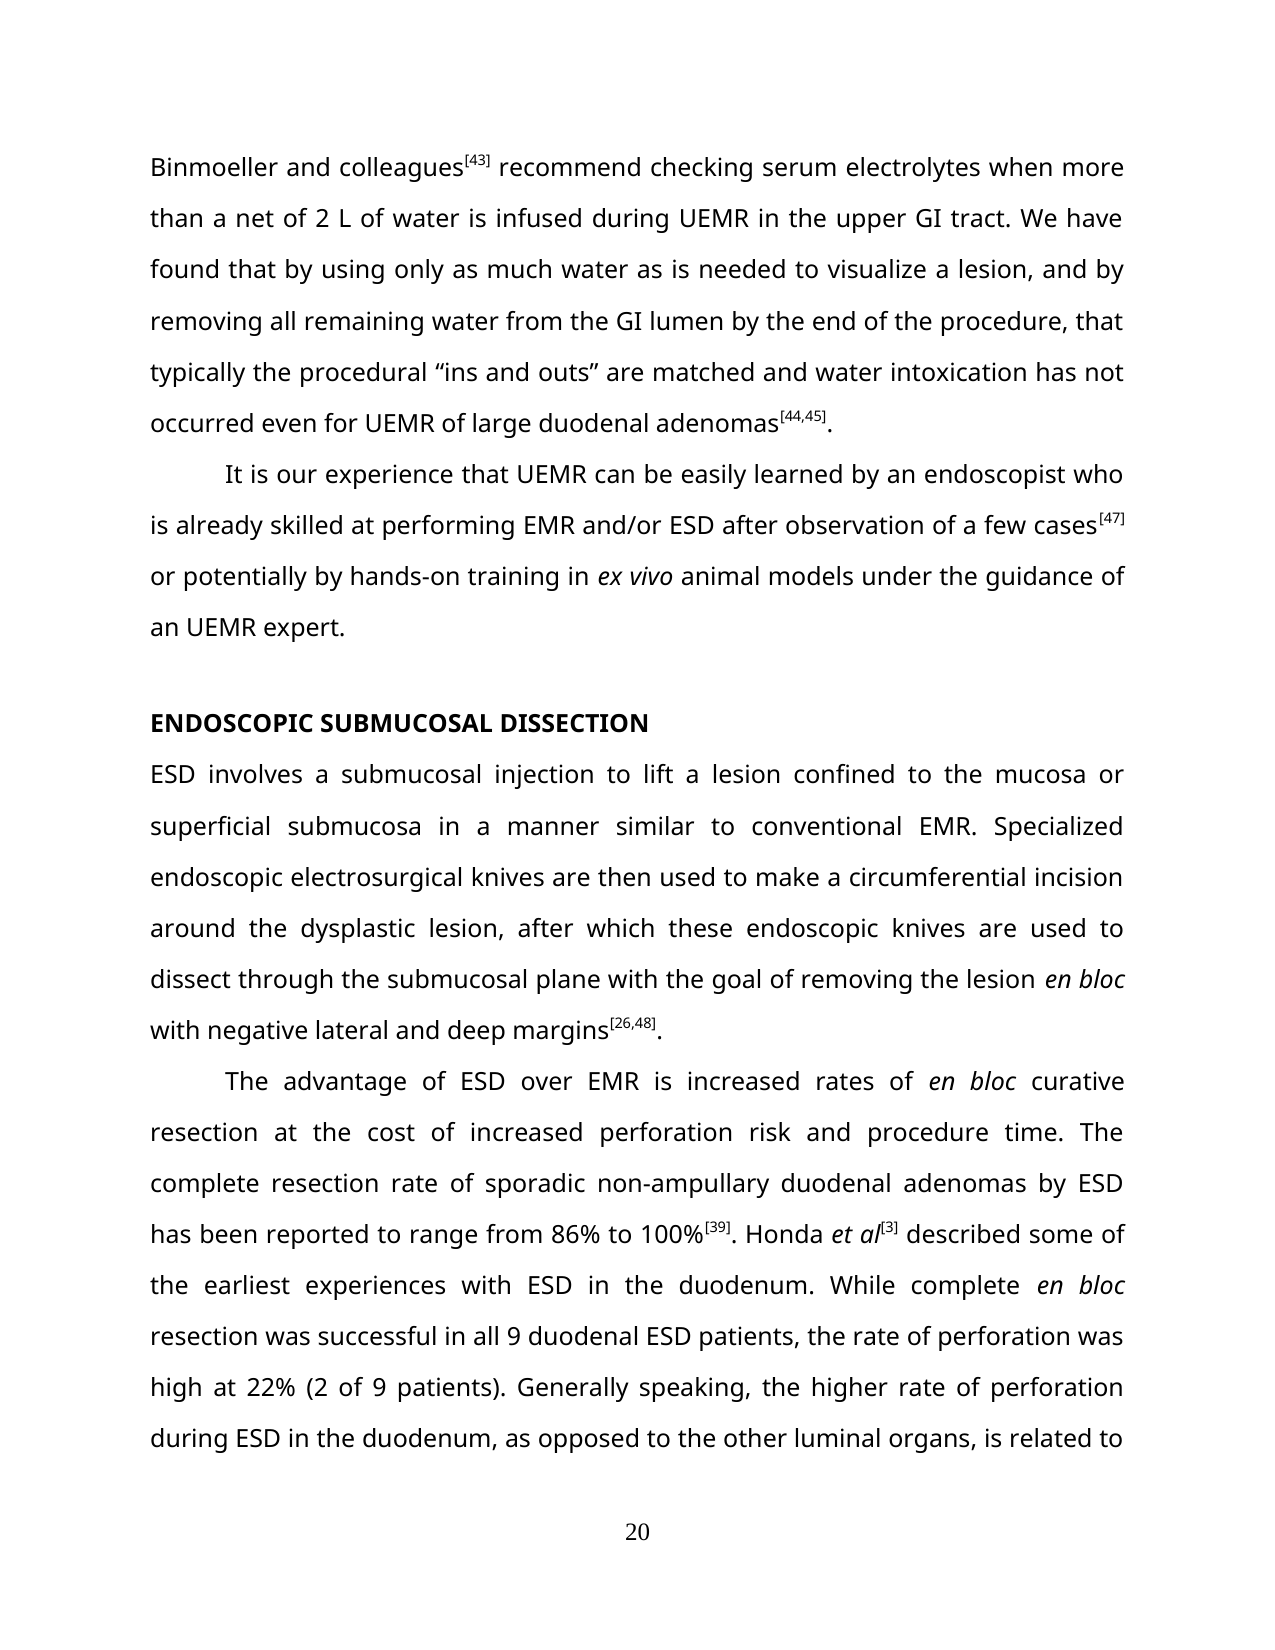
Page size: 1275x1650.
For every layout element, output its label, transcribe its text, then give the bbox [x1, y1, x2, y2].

text ENDOSCOPIC SUBMUCOSAL DISSECTION [150, 706, 1125, 740]
text ESD involves a submucosal injection to lift a lesion confined to the mucosa or superficial submucosa in a manner similar to conventional EMR. Specialized endoscopic electrosurgical knives are then used to make a circumferential incision around the dysplastic lesion, after which these endoscopic knives are used to dissect through the submucosal plane with the goal of removing the lesion en bloc with negative lateral and deep margins[26,48]. [150, 757, 1125, 1046]
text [150, 1063, 1125, 1455]
text It is our experience that UEMR can be easily learned by an endoscopist who is already skilled at performing EMR and/or ESD after observation of a few cases[47] or potentially by hands-on training in ex vivo animal models under the guidance of an UEMR expert. [150, 456, 1125, 643]
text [150, 150, 1125, 439]
